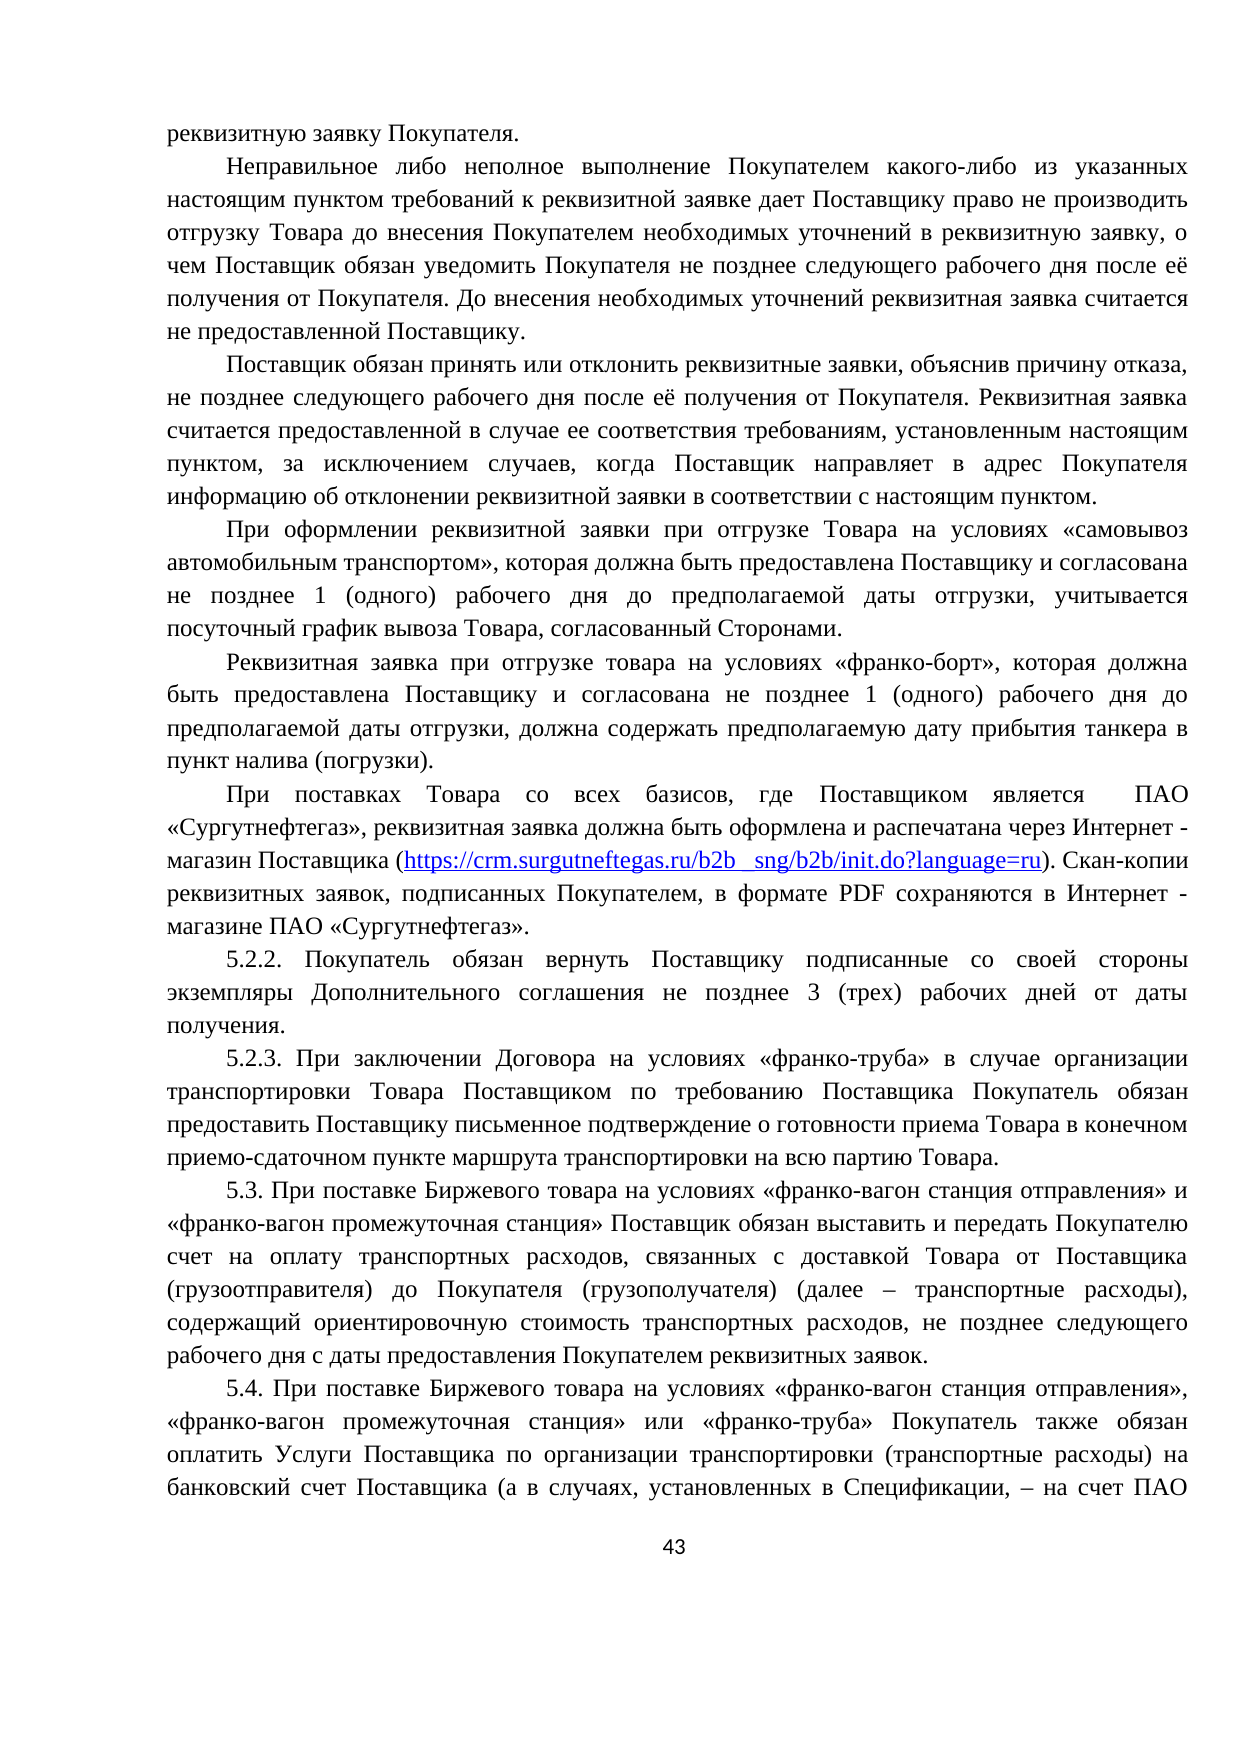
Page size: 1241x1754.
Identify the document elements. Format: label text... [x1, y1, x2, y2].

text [167, 118, 1189, 147]
text Поставщик обязан принять или отклонить реквизитные заявки, объяснив причину отказа, не позднее следующего рабочего дня после её получения от Покупателя. Реквизитная заявка считается предоставленной в случае ее соответствия требованиям, установленным настоящим пунктом, за исключением случаев, когда Поставщик направляет в адрес Покупателя информацию об отклонении реквизитной заявки в соответствии с настоящим пунктом. [167, 349, 1189, 510]
text При поставках Товара со всех базисов, где Поставщиком является ПАО «Сургутнефтегаз», реквизитная заявка должна быть оформлена и распечатана через Интернет - магазин Поставщика (https://crm.surgutneftegas.ru/b2b _sng/b2b/init.do?language=ru). Скан-копии реквизитных заявок, подписанных Покупателем, в формате PDF сохраняются в Интернет - магазине ПАО «Сургутнефтегаз». [167, 779, 1189, 939]
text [167, 1373, 1189, 1501]
text Неправильное либо неполное выполнение Покупателем какого-либо из указанных настоящим пунктом требований к реквизитной заявке дает Поставщику право не производить отгрузку Товара до внесения Покупателем необходимых уточнений в реквизитную заявку, о чем Поставщик обязан уведомить Покупателя не позднее следующего рабочего дня после её получения от Покупателя. До внесения необходимых уточнений реквизитная заявка считается не предоставленной Поставщику. [167, 151, 1189, 345]
text При оформлении реквизитной заявки при отгрузке Товара на условиях «самовывоз автомобильным транспортом», которая должна быть предоставлена Поставщику и согласована не позднее 1 (одного) рабочего дня до предполагаемой даты отгрузки, учитывается посуточный график вывоза Товара, согласованный Сторонами. [167, 514, 1189, 642]
text 5.2.3. При заключении Договора на условиях «франко-труба» в случае организации транспортировки Товара Поставщиком по требованию Поставщика Покупатель обязан предоставить Поставщику письменное подтверждение о готовности приема Товара в конечном приемо-сдаточном пункте маршрута транспортировки на всю партию Товара. [167, 1043, 1189, 1171]
text 5.2.2. Покупатель обязан вернуть Поставщику подписанные со своей стороны экземпляры Дополнительного соглашения не позднее 3 (трех) рабочих дней от даты получения. [167, 944, 1189, 1038]
text 5.3. При поставке Биржевого товара на условиях «франко-вагон станция отправления» и «франко-вагон промежуточная станция» Поставщик обязан выставить и передать Покупателю счет на оплату транспортных расходов, связанных с доставкой Товара от Поставщика (грузоотправителя) до Покупателя (грузополучателя) (далее – транспортные расходы), содержащий ориентировочную стоимость транспортных расходов, не позднее следующего рабочего дня с даты предоставления Покупателем реквизитных заявок. [167, 1175, 1189, 1369]
text Реквизитная заявка при отгрузке товара на условиях «франко-борт», которая должна быть предоставлена Поставщику и согласована не позднее 1 (одного) рабочего дня до предполагаемой даты отгрузки, должна содержать предполагаемую дату прибытия танкера в пункт налива (погрузки). [167, 647, 1189, 774]
